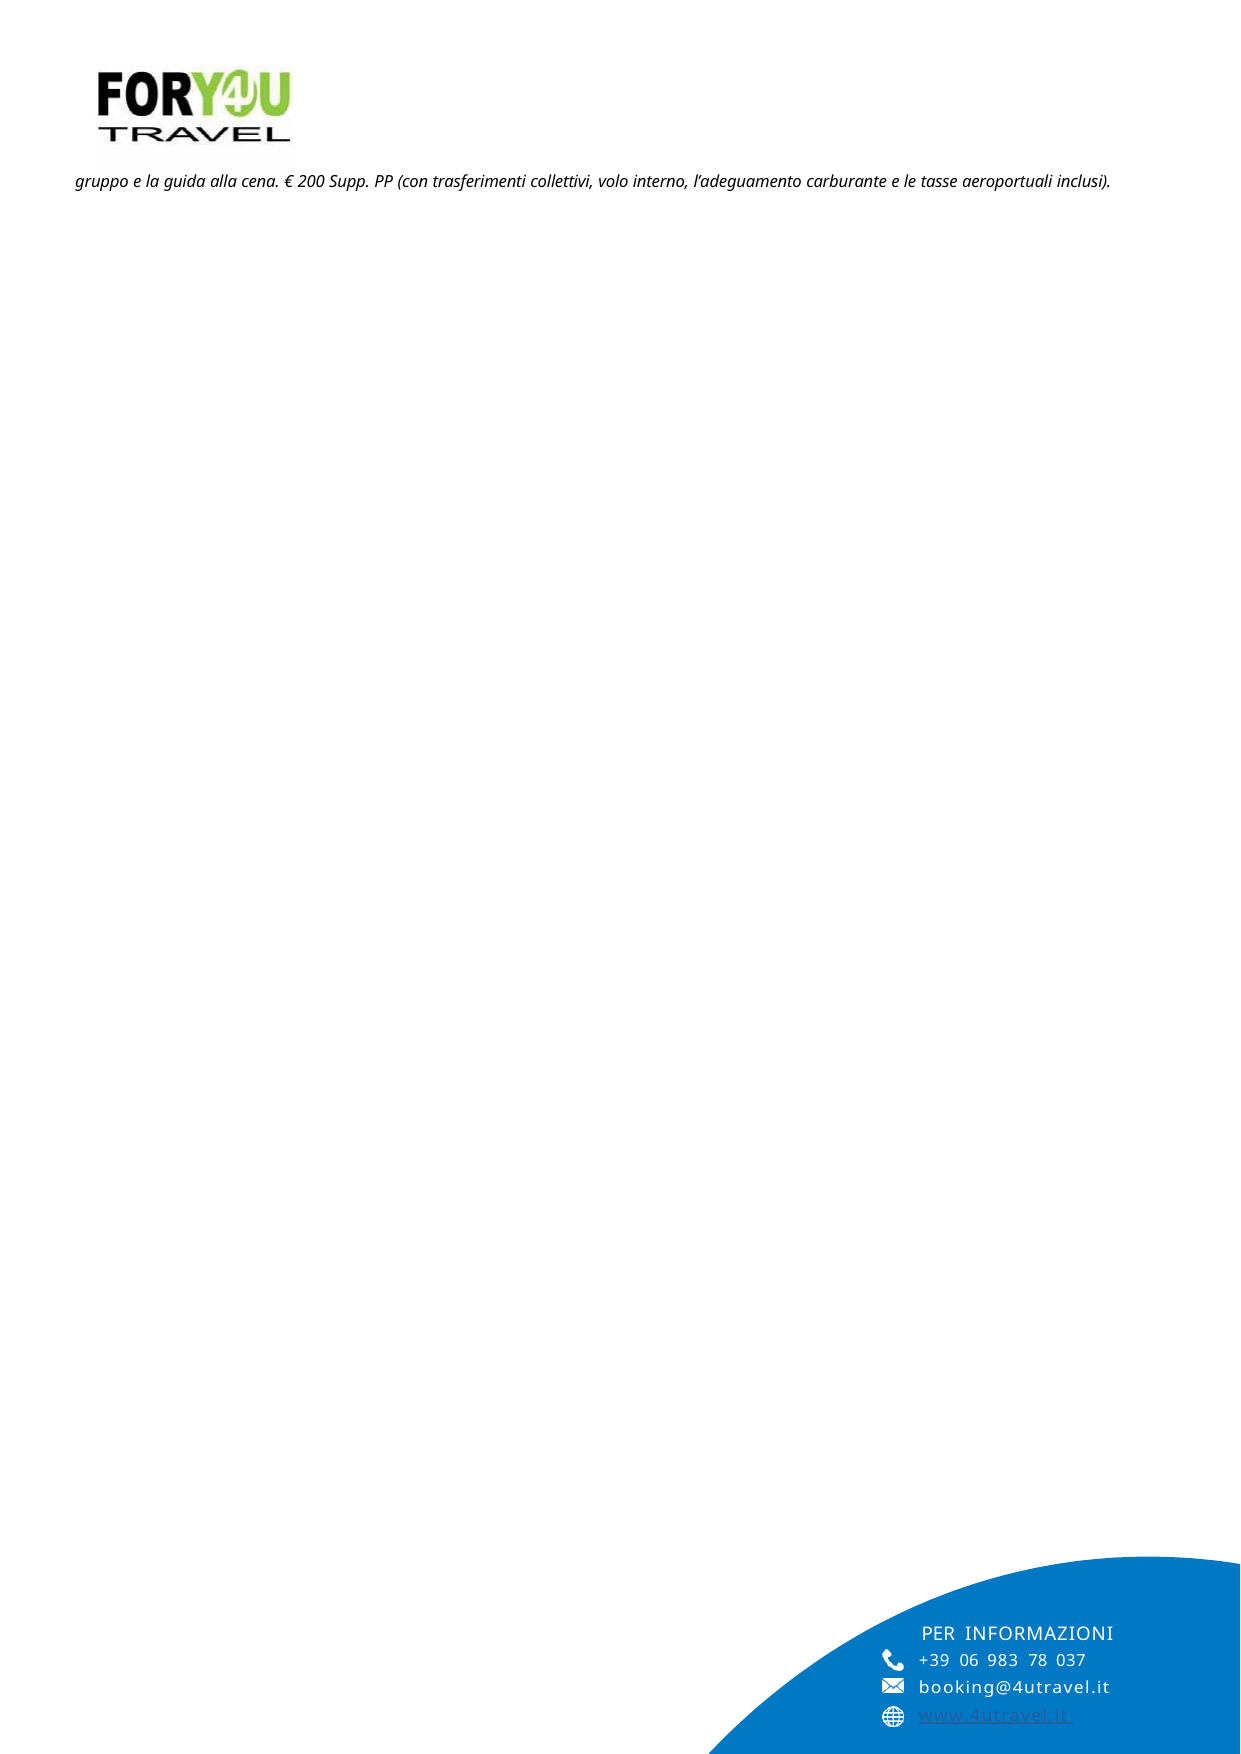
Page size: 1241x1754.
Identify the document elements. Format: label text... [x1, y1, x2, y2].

picture [95, 65, 296, 171]
picture [882, 1678, 904, 1693]
picture [882, 1706, 904, 1727]
picture [882, 1649, 904, 1671]
